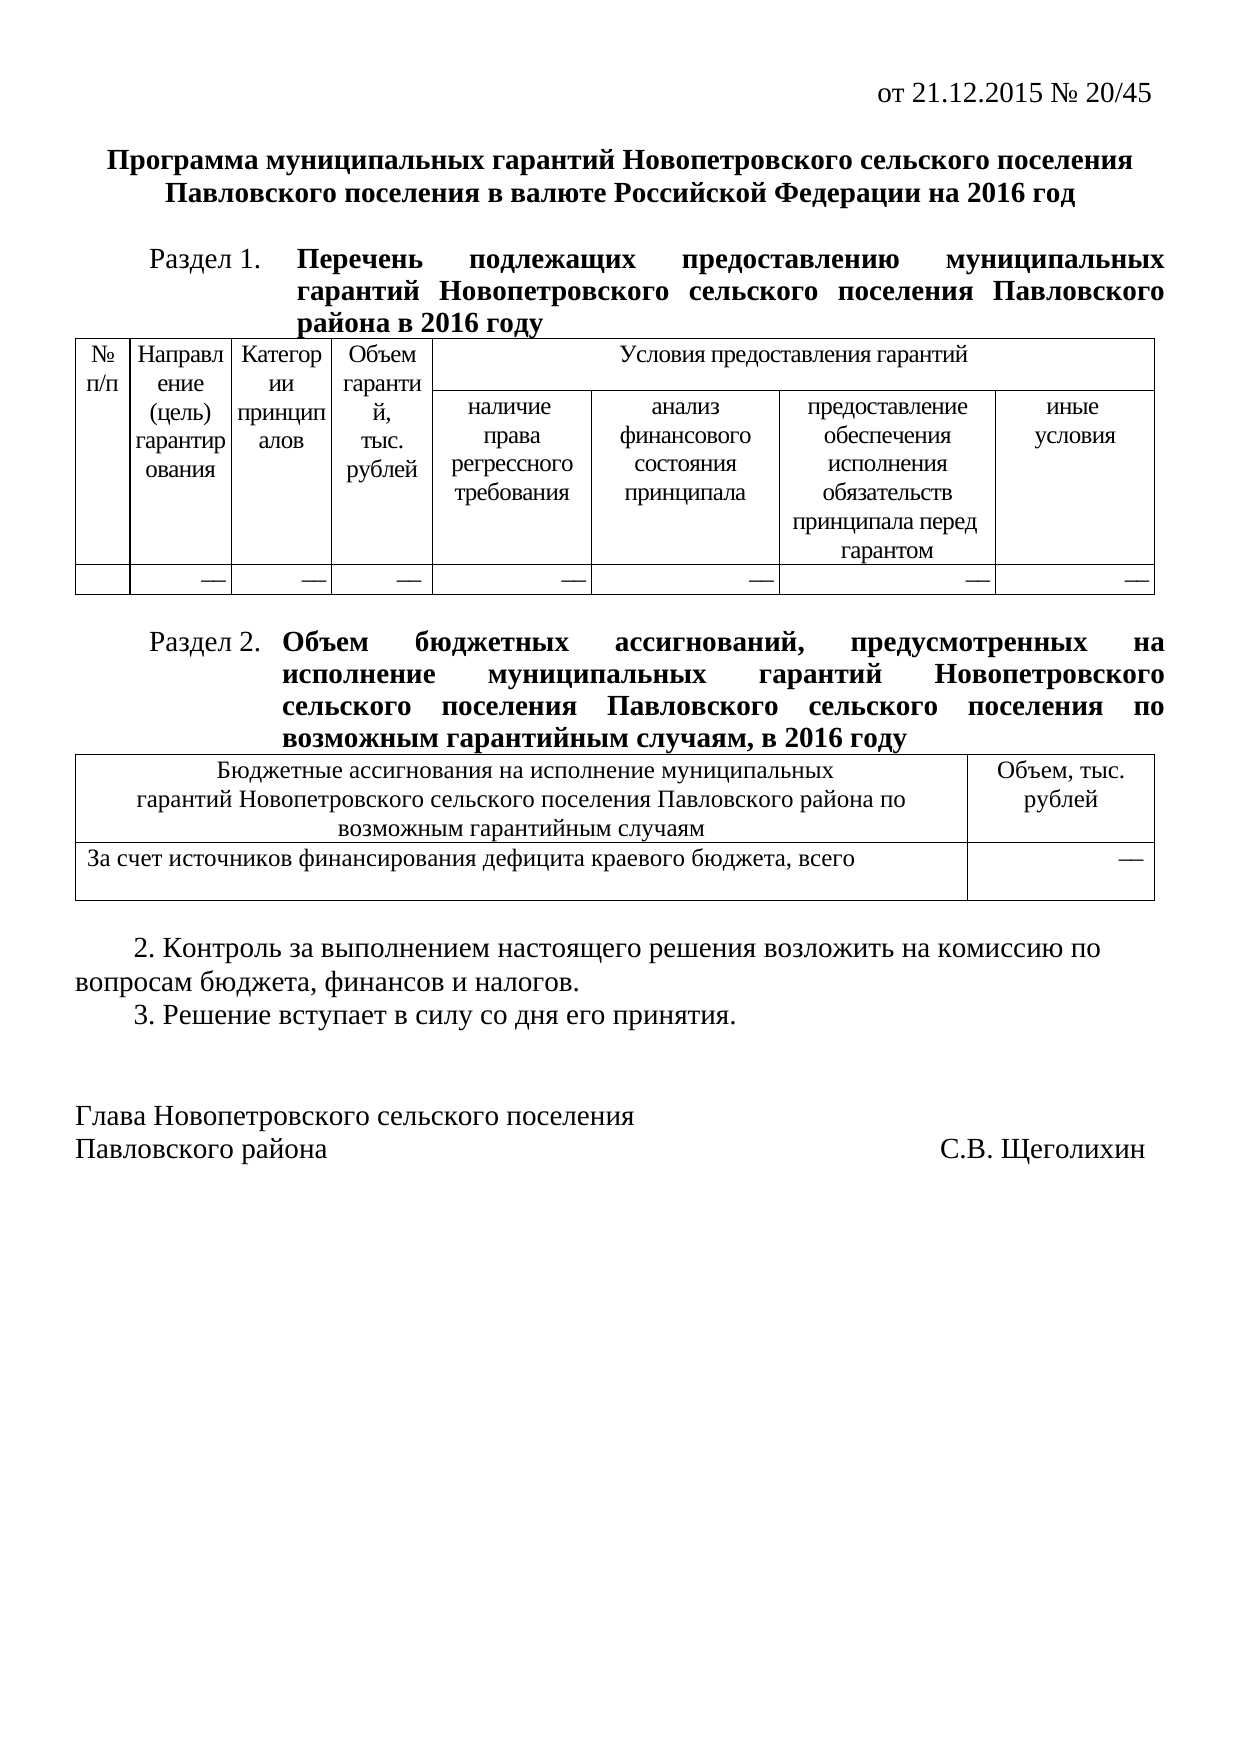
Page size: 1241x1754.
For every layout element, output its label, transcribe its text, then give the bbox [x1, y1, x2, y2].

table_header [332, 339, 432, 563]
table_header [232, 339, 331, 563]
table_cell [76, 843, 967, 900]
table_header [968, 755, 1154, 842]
text Раздел 2. Объем бюджетных ассигнований, предусмотренных на исполнение муниципальных гарантий Новопетровского сельского поселения Павловского сельского поселения по возможным гарантийным случаям, в 2016 году [149, 626, 1165, 754]
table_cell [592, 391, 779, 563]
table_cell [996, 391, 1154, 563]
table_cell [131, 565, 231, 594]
text Глава Новопетровского сельского поселения [75, 1098, 1165, 1131]
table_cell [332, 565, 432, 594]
text Павловского района С.В. Щеголихин [75, 1131, 1165, 1165]
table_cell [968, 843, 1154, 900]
text Павловского поселения в валюте Российской Федерации на 2016 год [75, 176, 1165, 209]
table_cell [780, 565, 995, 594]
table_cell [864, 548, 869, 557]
text Программа муниципальных гарантий Новопетровского сельского поселения [75, 142, 1165, 176]
text 3. Решение вступает в силу со дня его принятия. [75, 997, 1165, 1031]
text от 21.12.2015 № 20/45 [75, 75, 1165, 108]
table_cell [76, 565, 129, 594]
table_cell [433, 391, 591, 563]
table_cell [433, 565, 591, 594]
text 2. Контроль за выполнением настоящего решения возложить на комиссию по вопросам бюджета, финансов и налогов. [75, 930, 1165, 997]
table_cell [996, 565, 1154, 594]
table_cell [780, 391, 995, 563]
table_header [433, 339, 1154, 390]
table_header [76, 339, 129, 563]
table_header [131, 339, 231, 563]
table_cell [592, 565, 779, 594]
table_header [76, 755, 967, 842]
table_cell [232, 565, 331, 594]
text Раздел 1. Перечень подлежащих предоставлению муниципальных гарантий Новопетровского сельского поселения Павловского района в 2016 году [149, 243, 1165, 338]
